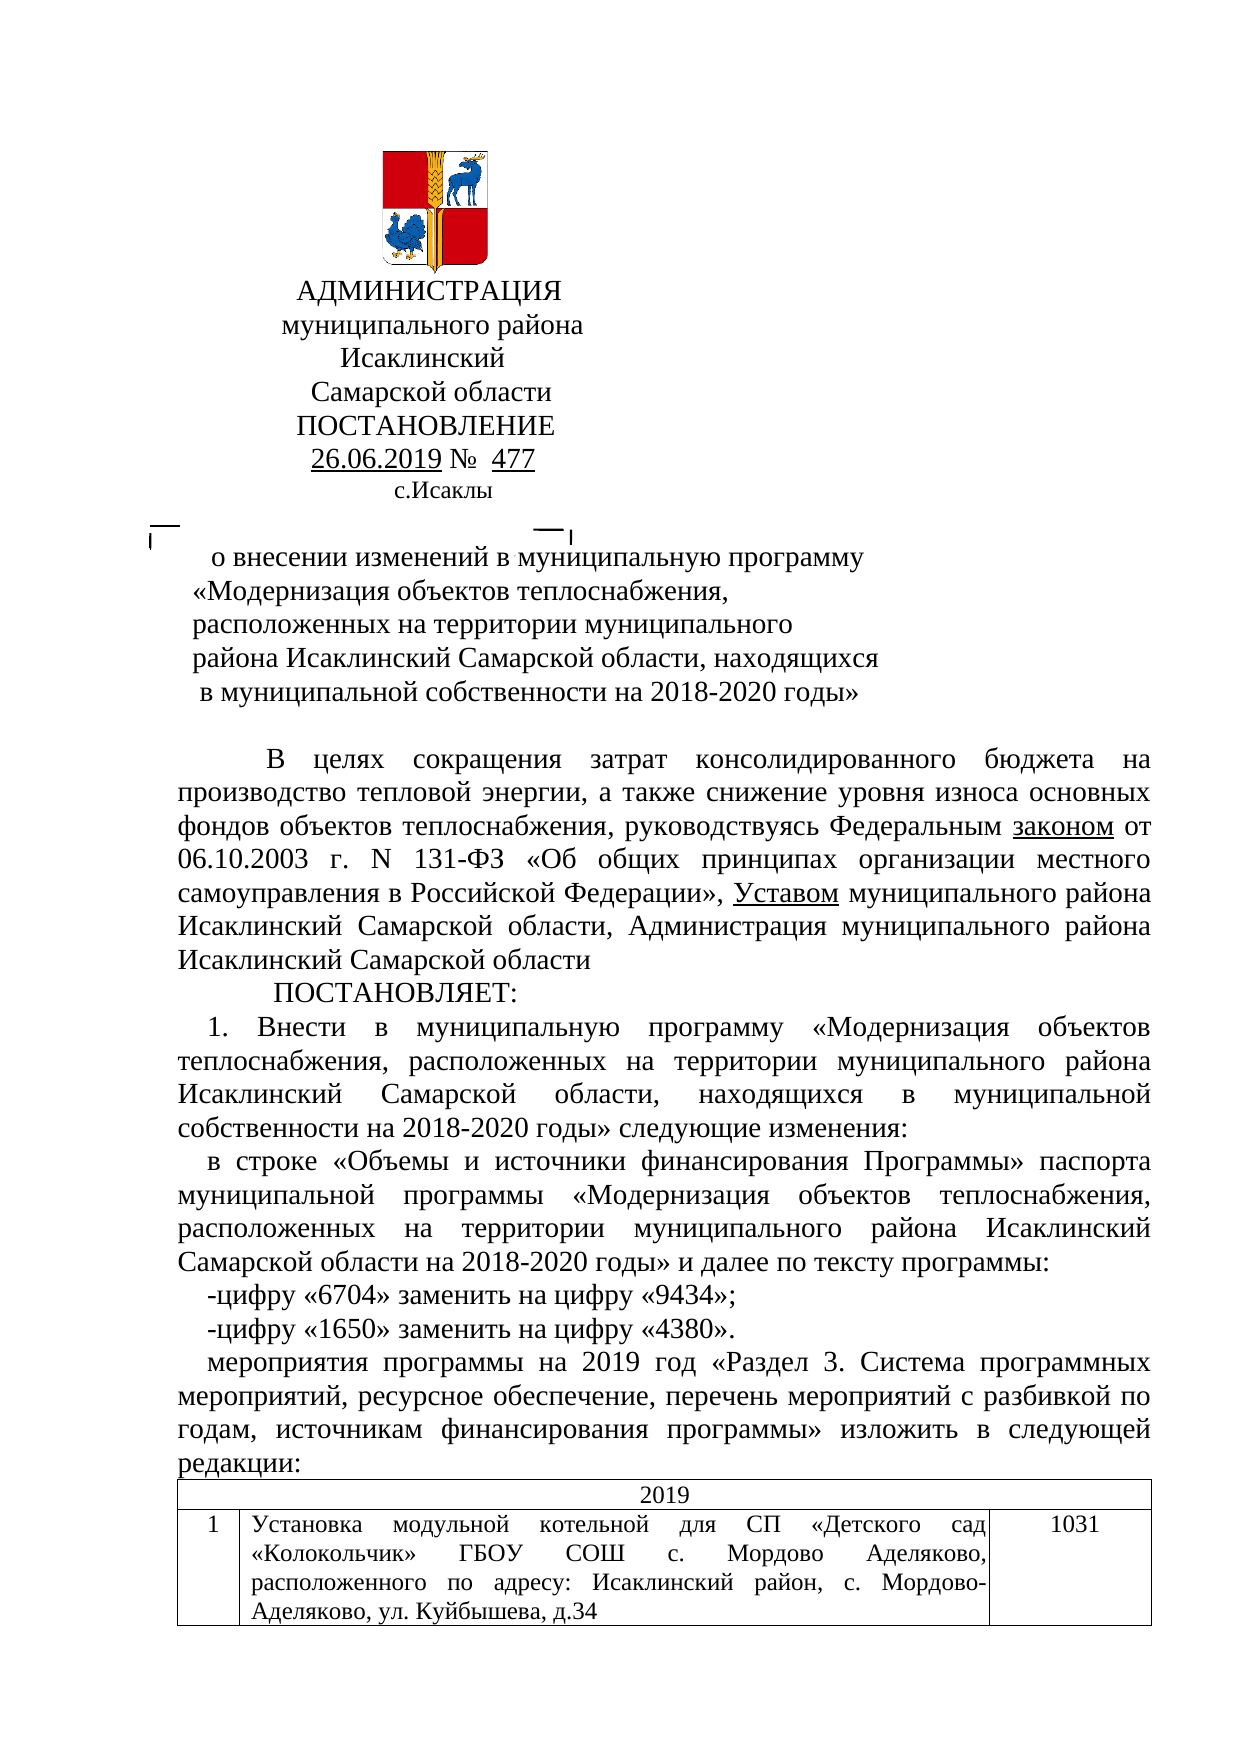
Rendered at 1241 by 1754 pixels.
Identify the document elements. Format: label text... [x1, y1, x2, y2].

text ПОСТАНОВЛЯЕТ: [177, 976, 1152, 1009]
text с.Исаклы [177, 475, 1152, 503]
text мероприятия программы на 2019 год «Раздел 3. Система программных мероприятий, ресурсное обеспечение, перечень мероприятий с разбивкой по годам, источникам финансирования программы» изложить в следующей редакции: [177, 1344, 1152, 1479]
table_cell 1 [178, 1510, 239, 1624]
text 1. Внести в муниципальную программу «Модернизация объектов теплоснабжения, расположенных на территории муниципального района Исаклинский Самарской области, находящихся в муниципальной собственности на 2018-2020 годы» следующие изменения: [177, 1009, 1152, 1143]
table_cell Установка модульной котельной для СП «Детского сад «Колокольчик» ГБОУ СОШ с. Мордово Аделяково, расположенного по адресу: Исаклинский район, с. Мордово-Аделяково, ул. Куйбышева, д.34 [240, 1510, 989, 1624]
text в строке «Объемы и источники финансирования Программы» паспорта муниципальной программы «Модернизация объектов теплоснабжения, расположенных на территории муниципального района Исаклинский Самарской области на 2018-2020 годы» и далее по тексту программы: [177, 1143, 1152, 1277]
text расположенных на территории муниципального [177, 607, 1152, 640]
text -цифру «6704» заменить на цифру «9434»; [177, 1277, 1152, 1311]
text в муниципальной собственности на 2018-2020 годы» [177, 674, 1152, 707]
table_header 2019 [178, 1480, 1151, 1508]
text «Модернизация объектов теплоснабжения, [177, 573, 1152, 607]
text В целях сокращения затрат консолидированного бюджета на производство тепловой энергии, а также снижение уровня износа основных фондов объектов теплоснабжения, руководствуясь Федеральным законом от 06.10.2003 г. N 131-ФЗ «Об общих принципах организации местного самоуправления в Российской Федерации», Уставом муниципального района Исаклинский Самарской области, Администрация муниципального района Исаклинский Самарской области [177, 741, 1152, 976]
text муниципального района [177, 307, 1152, 341]
text ПОСТАНОВЛЕНИЕ [177, 408, 1152, 441]
text Исаклинский [177, 341, 1152, 374]
text района Исаклинский Самарской области, находящихся [177, 640, 1152, 674]
table_cell 1031 [990, 1510, 1151, 1624]
text АДМИНИСТРАЦИЯ [177, 273, 1152, 307]
text -цифру «1650» заменить на цифру «4380». [177, 1311, 1152, 1344]
picture [382, 151, 488, 274]
text о внесении изменений в муниципальную программу [177, 539, 1152, 573]
text Самарской области [177, 374, 1152, 408]
text 26.06.2019 № 477 [177, 441, 1152, 475]
